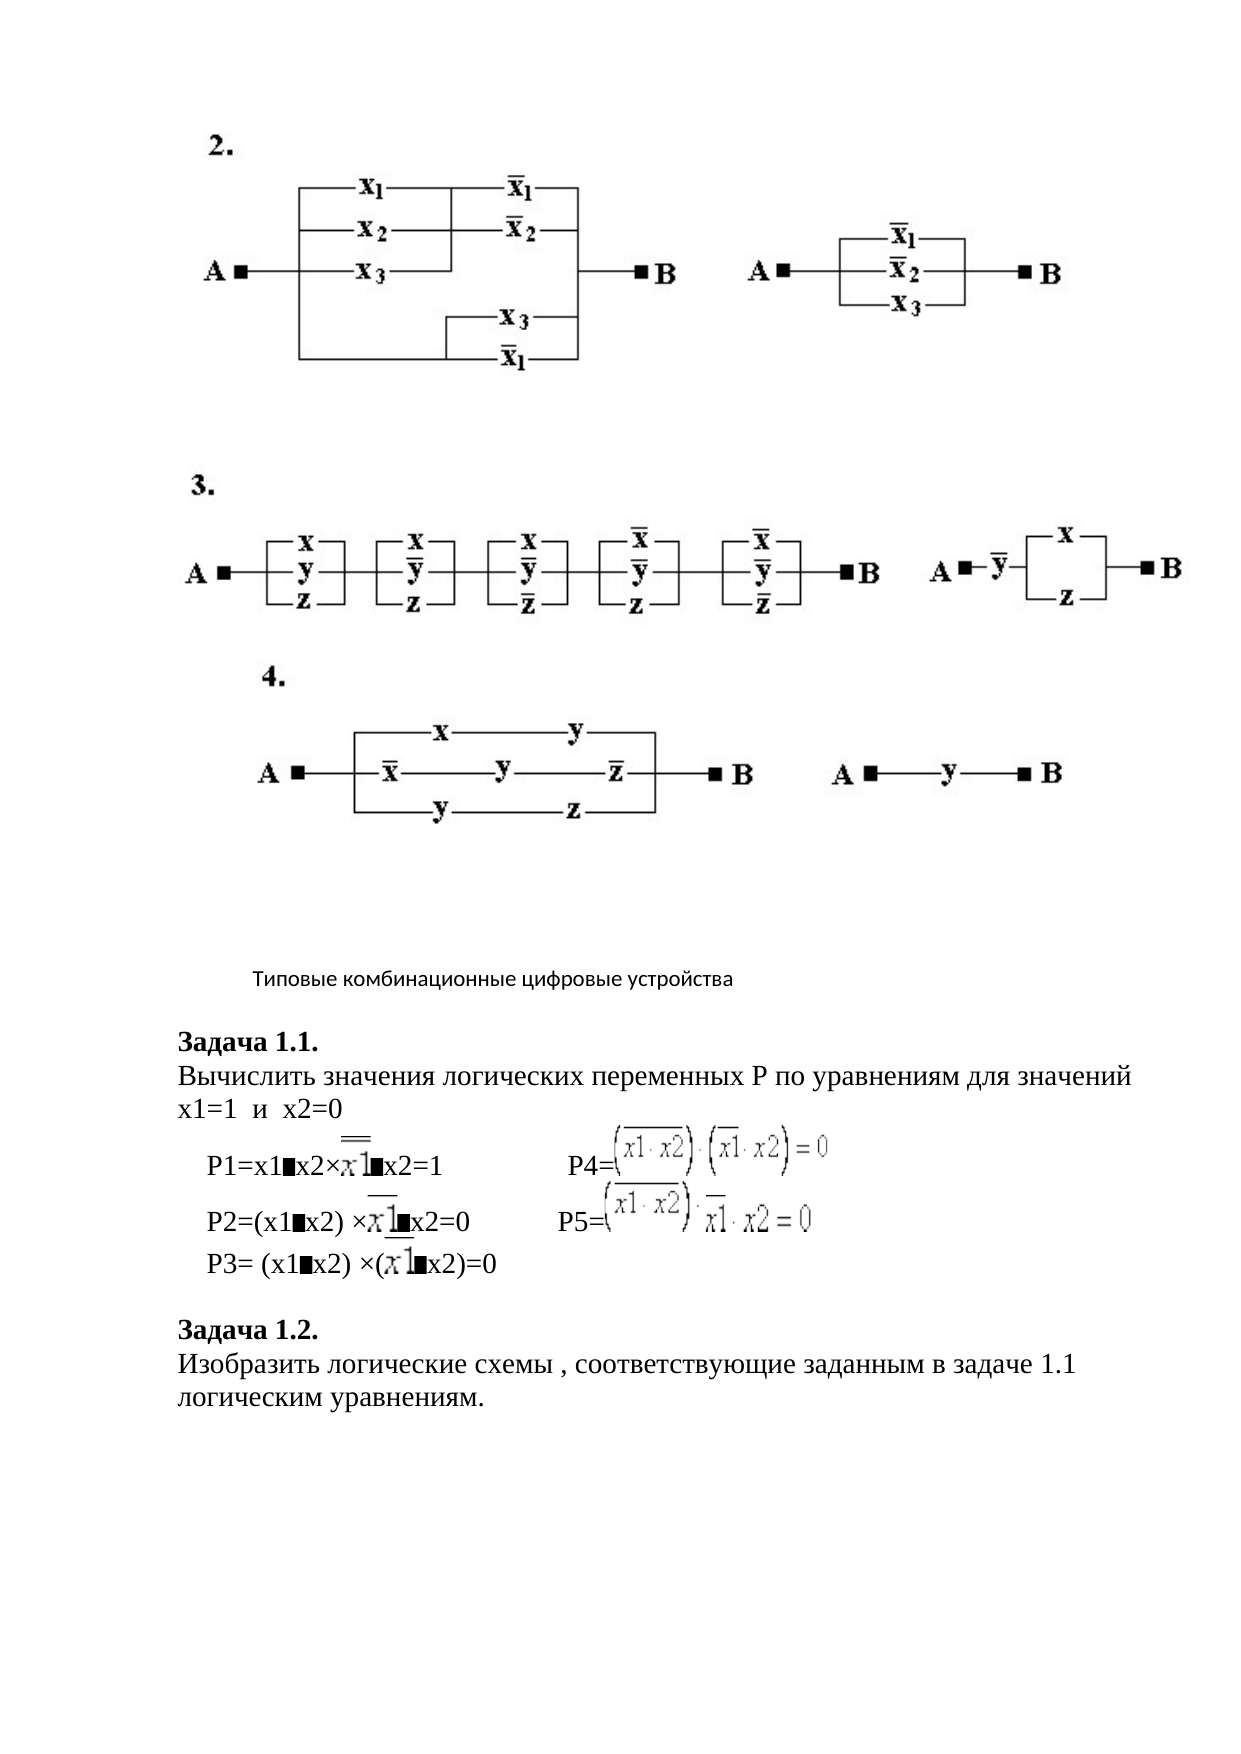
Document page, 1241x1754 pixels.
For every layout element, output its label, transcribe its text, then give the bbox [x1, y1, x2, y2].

text Задача 1.2. [177, 1312, 1152, 1346]
picture [384, 1237, 427, 1274]
text Р2=(х1х2) ×х2=0 Р5= [177, 1181, 1152, 1238]
text Р3= (х1x2) ×(х2)=0 [177, 1238, 1152, 1280]
picture [341, 1136, 384, 1176]
text Вычислить значения логических переменных Р по уравнениям для значений х1=1 и х2=0 [177, 1058, 1152, 1125]
picture [705, 1195, 811, 1232]
picture [604, 1181, 699, 1232]
text Типовые комбинационные цифровые устройства [252, 964, 1152, 992]
text Изобразить логические схемы , соответствующие заданным в задаче 1.1 логическим уравнениям. [177, 1346, 1152, 1413]
picture [299, 1256, 313, 1274]
picture [177, 463, 1195, 631]
picture [177, 118, 1081, 386]
picture [282, 1158, 296, 1176]
text Р1=х1х2×х2=1 Р4= [177, 1125, 1152, 1181]
picture [292, 1214, 306, 1232]
picture [614, 1125, 828, 1176]
picture [256, 661, 1072, 834]
picture [367, 1195, 410, 1232]
text Задача 1.1. [177, 1024, 1152, 1058]
